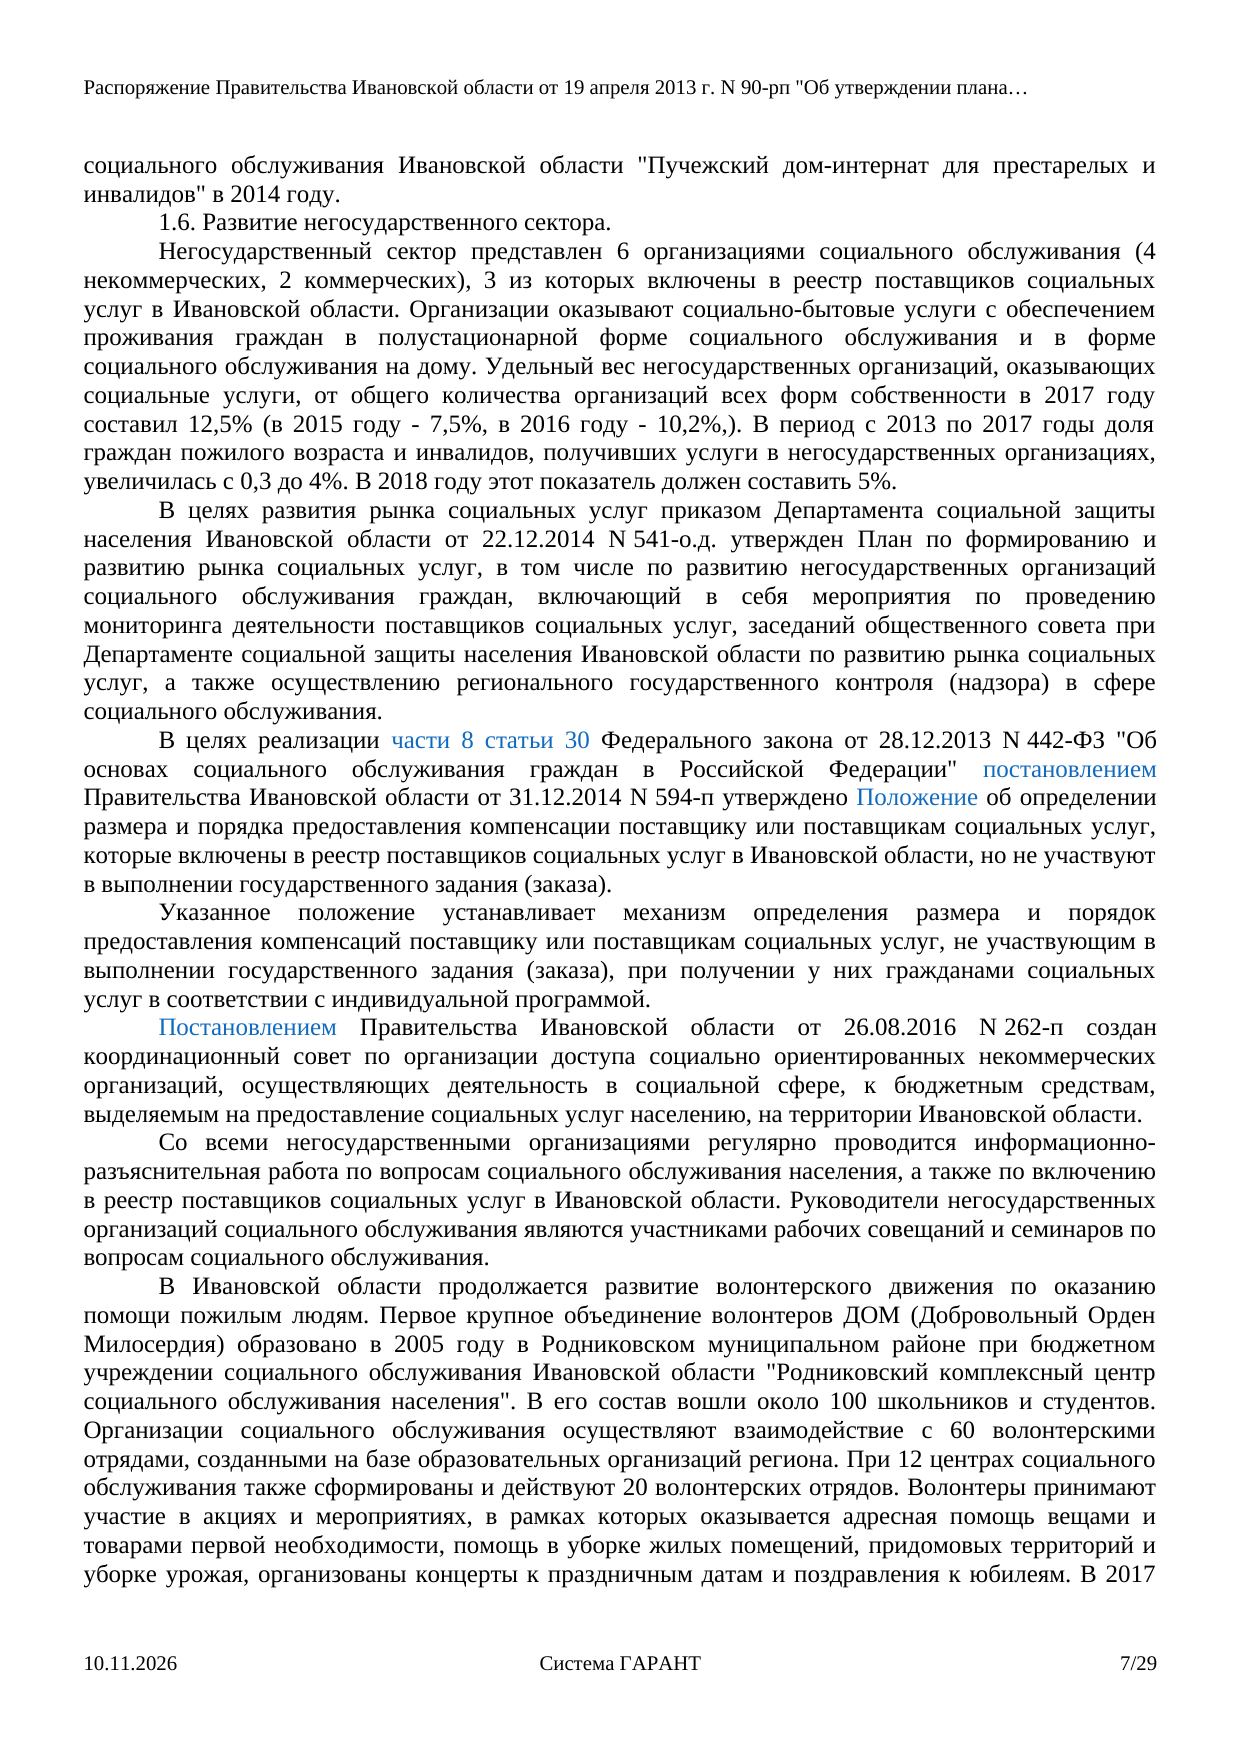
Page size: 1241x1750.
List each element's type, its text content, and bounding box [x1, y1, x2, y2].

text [83, 150, 1157, 207]
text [83, 1271, 1157, 1587]
text Указанное положение устанавливает механизм определения размера и порядок предоставления компенсаций поставщику или поставщикам социальных услуг, не участвующим в выполнении государственного задания (заказа), при получении у них гражданами социальных услуг в соответствии с индивидуальной программой. [83, 897, 1157, 1012]
text Негосударственный сектор представлен 6 организациями социального обслуживания (4 некоммерческих, 2 коммерческих), 3 из которых включены в реестр поставщиков социальных услуг в Ивановской области. Организации оказывают социально-бытовые услуги с обеспечением проживания граждан в полустационарной форме социального обслуживания и в форме социального обслуживания на дому. Удельный вес негосударственных организаций, оказывающих социальные услуги, от общего количества организаций всех форм собственности в 2017 году составил 12,5% (в 2015 году - 7,5%, в 2016 году - 10,2%,). В период с 2013 по 2017 годы доля граждан пожилого возраста и инвалидов, получивших услуги в негосударственных организациях, увеличилась с 0,3 до 4%. В 2018 году этот показатель должен составить 5%. [83, 236, 1157, 495]
text В целях развития рынка социальных услуг приказом Департамента социальной защиты населения Ивановской области от 22.12.2014 N 541-о.д. утвержден План по формированию и развитию рынка социальных услуг, в том числе по развитию негосударственных организаций социального обслуживания граждан, включающий в себя мероприятия по проведению мониторинга деятельности поставщиков социальных услуг, заседаний общественного совета при Департаменте социальной защиты населения Ивановской области по развитию рынка социальных услуг, а также осуществлению регионального государственного контроля (надзора) в сфере социального обслуживания. [83, 495, 1157, 725]
text В целях реализации части 8 статьи 30 Федерального закона от 28.12.2013 N 442-ФЗ "Об основах социального обслуживания граждан в Российской Федерации" постановлением Правительства Ивановской области от 31.12.2014 N 594-п утверждено Положение об определении размера и порядка предоставления компенсации поставщику или поставщикам социальных услуг, которые включены в реестр поставщиков социальных услуг в Ивановской области, но не участвуют в выполнении государственного задания (заказа). [83, 725, 1157, 897]
text Постановлением Правительства Ивановской области от 26.08.2016 N 262-п создан координационный совет по организации доступа социально ориентированных некоммерческих организаций, осуществляющих деятельность в социальной сфере, к бюджетным средствам, выделяемым на предоставление социальных услуг населению, на территории Ивановской области. [83, 1012, 1157, 1127]
text 1.6. Развитие негосударственного сектора. [83, 207, 1157, 236]
text Со всеми негосударственными организациями регулярно проводится информационно-разъяснительная работа по вопросам социального обслуживания населения, а также по включению в реестр поставщиков социальных услуг в Ивановской области. Руководители негосударственных организаций социального обслуживания являются участниками рабочих совещаний и семинаров по вопросам социального обслуживания. [83, 1127, 1157, 1271]
